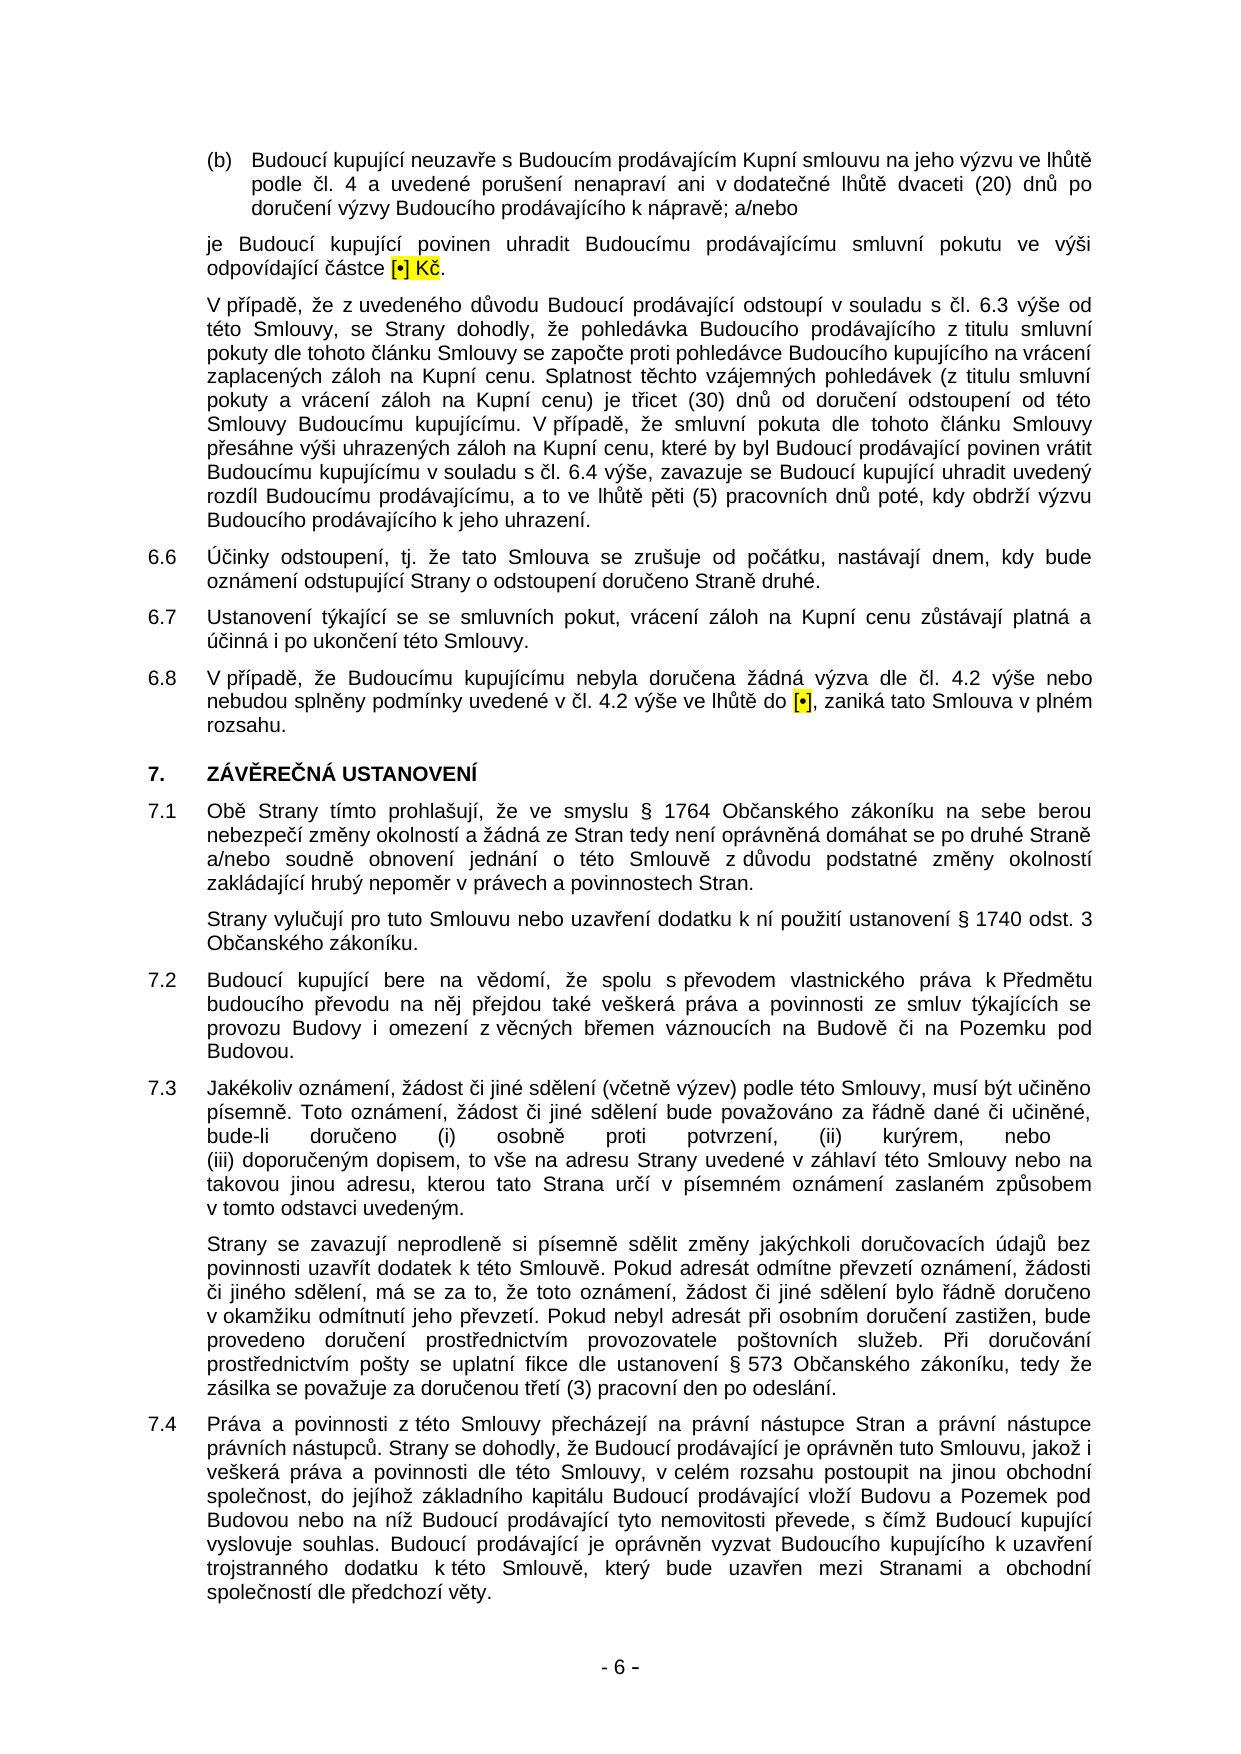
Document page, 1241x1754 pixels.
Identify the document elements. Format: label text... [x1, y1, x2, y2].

list Obě Strany tímto prohlašují, že ve smyslu § 1764 Občanského zákoníku na sebe berou nebezpečí změny okolností a žádná ze Stran tedy není oprávněná domáhat se po druhé Straně a/nebo soudně obnovení jednání o této Smlouvě z důvodu podstatné změny okolností zakládající hrubý nepoměr v právech a povinnostech Stran. [148, 799, 1093, 894]
list Účinky odstoupení, tj. že tato Smlouva se zrušuje od počátku, nastávají dnem, kdy bude oznámení odstupující Strany o odstoupení doručeno Straně druhé. [148, 544, 1093, 592]
text Strany vylučují pro tuto Smlouvu nebo uzavření dodatku k ní použití ustanovení § 1740 odst. 3 Občanského zákoníku. [207, 907, 1093, 955]
list Práva a povinnosti z této Smlouvy přecházejí na právní nástupce Stran a právní nástupce právních nástupců. Strany se dohodly, že Budoucí prodávající je oprávněn tuto Smlouvu, jakož i veškerá práva a povinnosti dle této Smlouvy, v celém rozsahu postoupit na jinou obchodní společnost, do jejíhož základního kapitálu Budoucí prodávající vloží Budovu a Pozemek pod Budovou nebo na níž Budoucí prodávající tyto nemovitosti převede, s čímž Budoucí kupující vyslovuje souhlas. Budoucí prodávající je oprávněn vyzvat Budoucího kupujícího k uzavření trojstranného dodatku k této Smlouvě, který bude uzavřen mezi Stranami a obchodní společností dle předchozí věty. [148, 1412, 1093, 1604]
list Ustanovení týkající se se smluvních pokut, vrácení záloh na Kupní cenu zůstávají platná a účinná i po ukončení této Smlouvy. [148, 605, 1093, 653]
list V případě, že Budoucímu kupujícímu nebyla doručena žádná výzva dle čl. 4.2 výše nebo nebudou splněny podmínky uvedené v čl. 4.2 výše ve lhůtě do [•], zaniká tato Smlouva v plném rozsahu. [148, 665, 1093, 737]
text V případě, že z uvedeného důvodu Budoucí prodávající odstoupí v souladu s čl. 6.3 výše od této Smlouvy, se Strany dohodly, že pohledávka Budoucího prodávajícího z titulu smluvní pokuty dle tohoto článku Smlouvy se započte proti pohledávce Budoucího kupujícího na vrácení zaplacených záloh na Kupní cenu. Splatnost těchto vzájemných pohledávek (z titulu smluvní pokuty a vrácení záloh na Kupní cenu) je třicet (30) dnů od doručení odstoupení od této Smlouvy Budoucímu kupujícímu. V případě, že smluvní pokuta dle tohoto článku Smlouvy přesáhne výši uhrazených záloh na Kupní cenu, které by byl Budoucí prodávající povinen vrátit Budoucímu kupujícímu v souladu s čl. 6.4 výše, zavazuje se Budoucí kupující uhradit uvedený rozdíl Budoucímu prodávajícímu, a to ve lhůtě pěti (5) pracovních dnů poté, kdy obdrží výzvu Budoucího prodávajícího k jeho uhrazení. [207, 292, 1093, 532]
list je Budoucí kupující povinen uhradit Budoucímu prodávajícímu smluvní pokutu ve výši odpovídající částce [•] Kč. [207, 232, 1093, 280]
text Strany se zavazují neprodleně si písemně sdělit změny jakýchkoli doručovacích údajů bez povinnosti uzavřít dodatek k této Smlouvě. Pokud adresát odmítne převzetí oznámení, žádosti či jiného sdělení, má se za to, že toto oznámení, žádost či jiné sdělení bylo řádně doručeno v okamžiku odmítnutí jeho převzetí. Pokud nebyl adresát při osobním doručení zastižen, bude provedeno doručení prostřednictvím provozovatele poštovních služeb. Při doručování prostřednictvím pošty se uplatní fikce dle ustanovení § 573 Občanského zákoníku, tedy že zásilka se považuje za doručenou třetí (3) pracovní den po odeslání. [207, 1232, 1093, 1400]
list Budoucí kupující bere na vědomí, že spolu s převodem vlastnického práva k Předmětu budoucího převodu na něj přejdou také veškerá práva a povinnosti ze smluv týkajících se provozu Budovy i omezení z věcných břemen váznoucích na Budově či na Pozemku pod Budovou. [148, 967, 1093, 1063]
subtitle Závěrečná ustanovení [148, 762, 1093, 786]
list Budoucí kupující neuzavře s Budoucím prodávajícím Kupní smlouvu na jeho výzvu ve lhůtě podle čl. 4 a uvedené porušení nenapraví ani v dodatečné lhůtě dvaceti (20) dnů po doručení výzvy Budoucího prodávajícího k nápravě; a/nebo [207, 148, 1093, 219]
list Jakékoliv oznámení, žádost či jiné sdělení (včetně výzev) podle této Smlouvy, musí být učiněno písemně. Toto oznámení, žádost či jiné sdělení bude považováno za řádně dané či učiněné, bude-li doručeno (i) osobně proti potvrzení, (ii) kurýrem, nebo (iii) doporučeným dopisem, to vše na adresu Strany uvedené v záhlaví této Smlouvy nebo na takovou jinou adresu, kterou tato Strana určí v písemném oznámení zaslaném způsobem v tomto odstavci uvedeným. [148, 1076, 1093, 1219]
